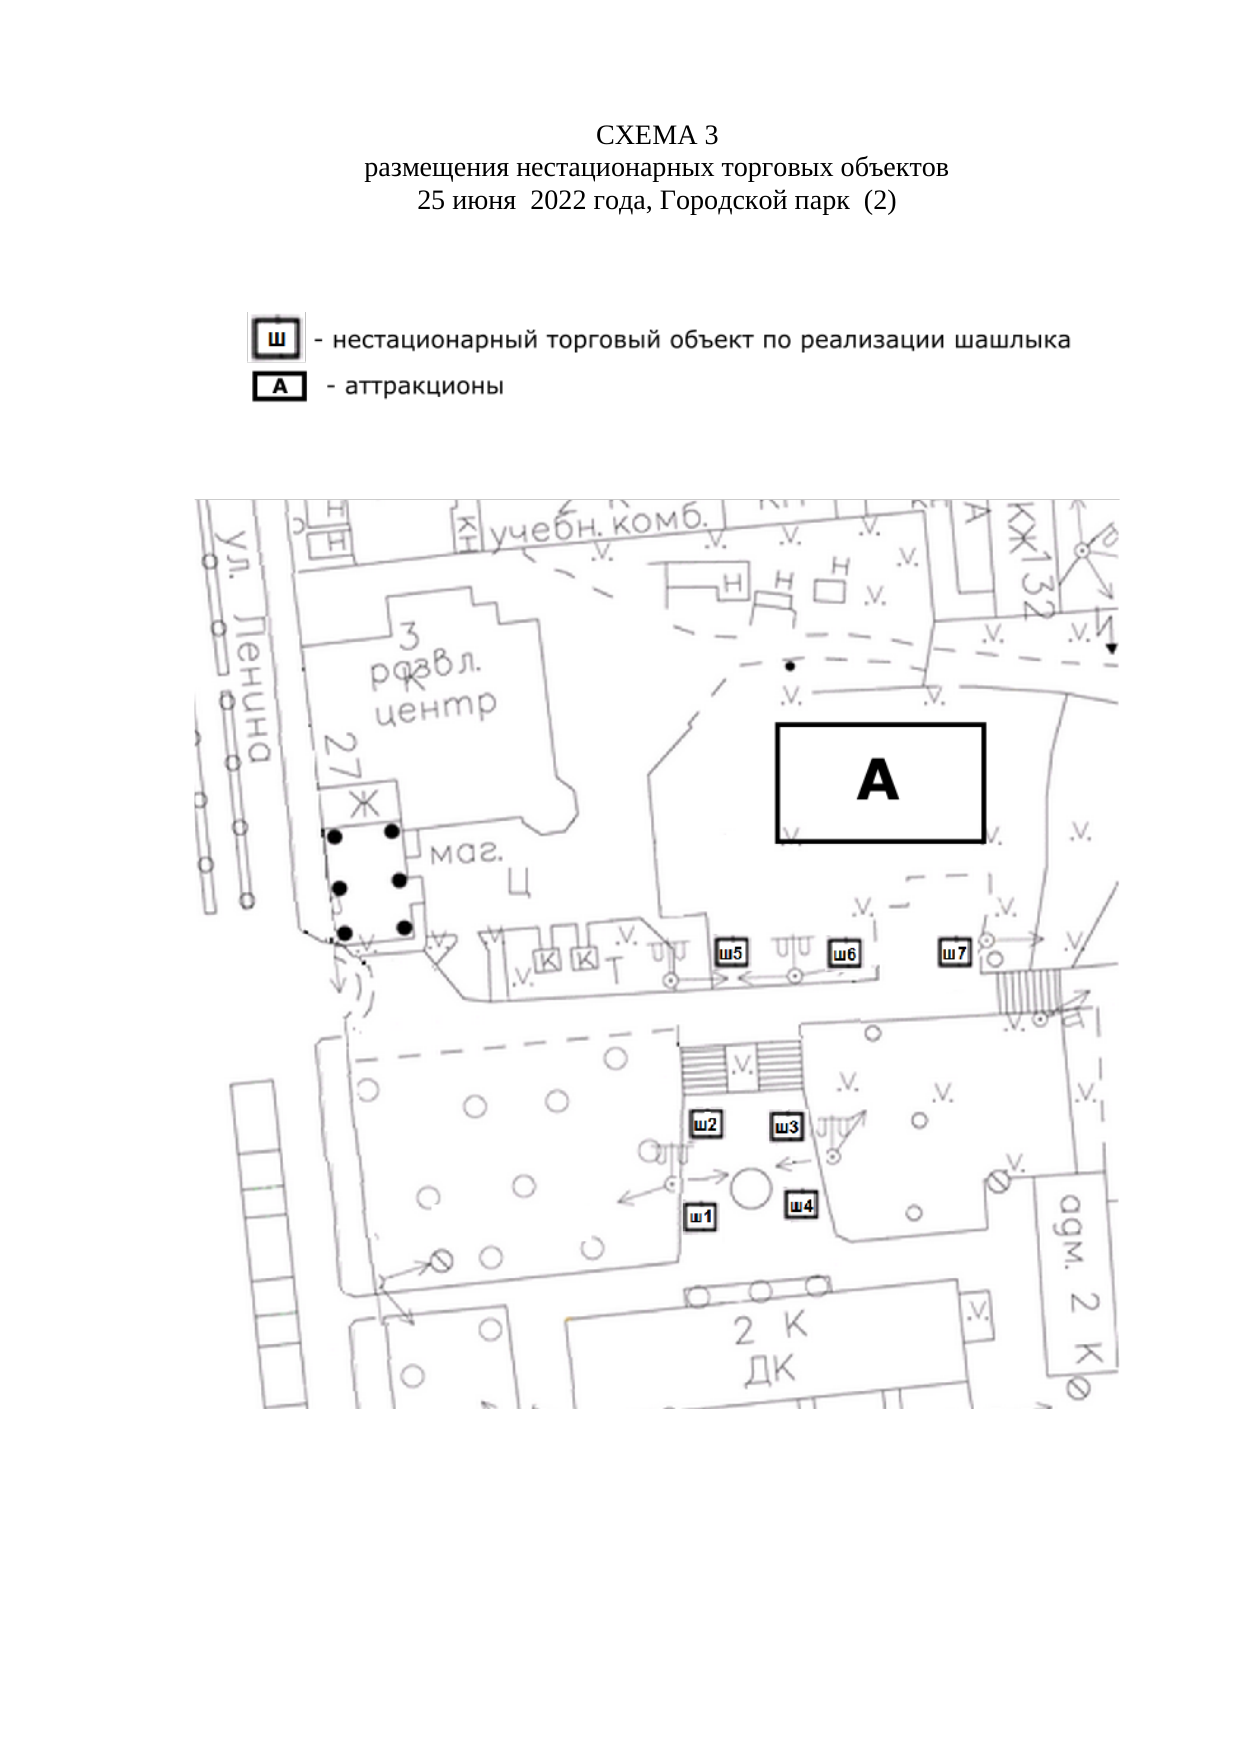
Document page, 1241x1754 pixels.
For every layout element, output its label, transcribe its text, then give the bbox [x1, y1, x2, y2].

text размещения нестационарных торговых объектов [162, 151, 1152, 183]
picture [194, 312, 1120, 1409]
text 25 июня 2022 года, Городской парк (2) [162, 183, 1152, 215]
text СХЕМА 3 [162, 118, 1152, 151]
